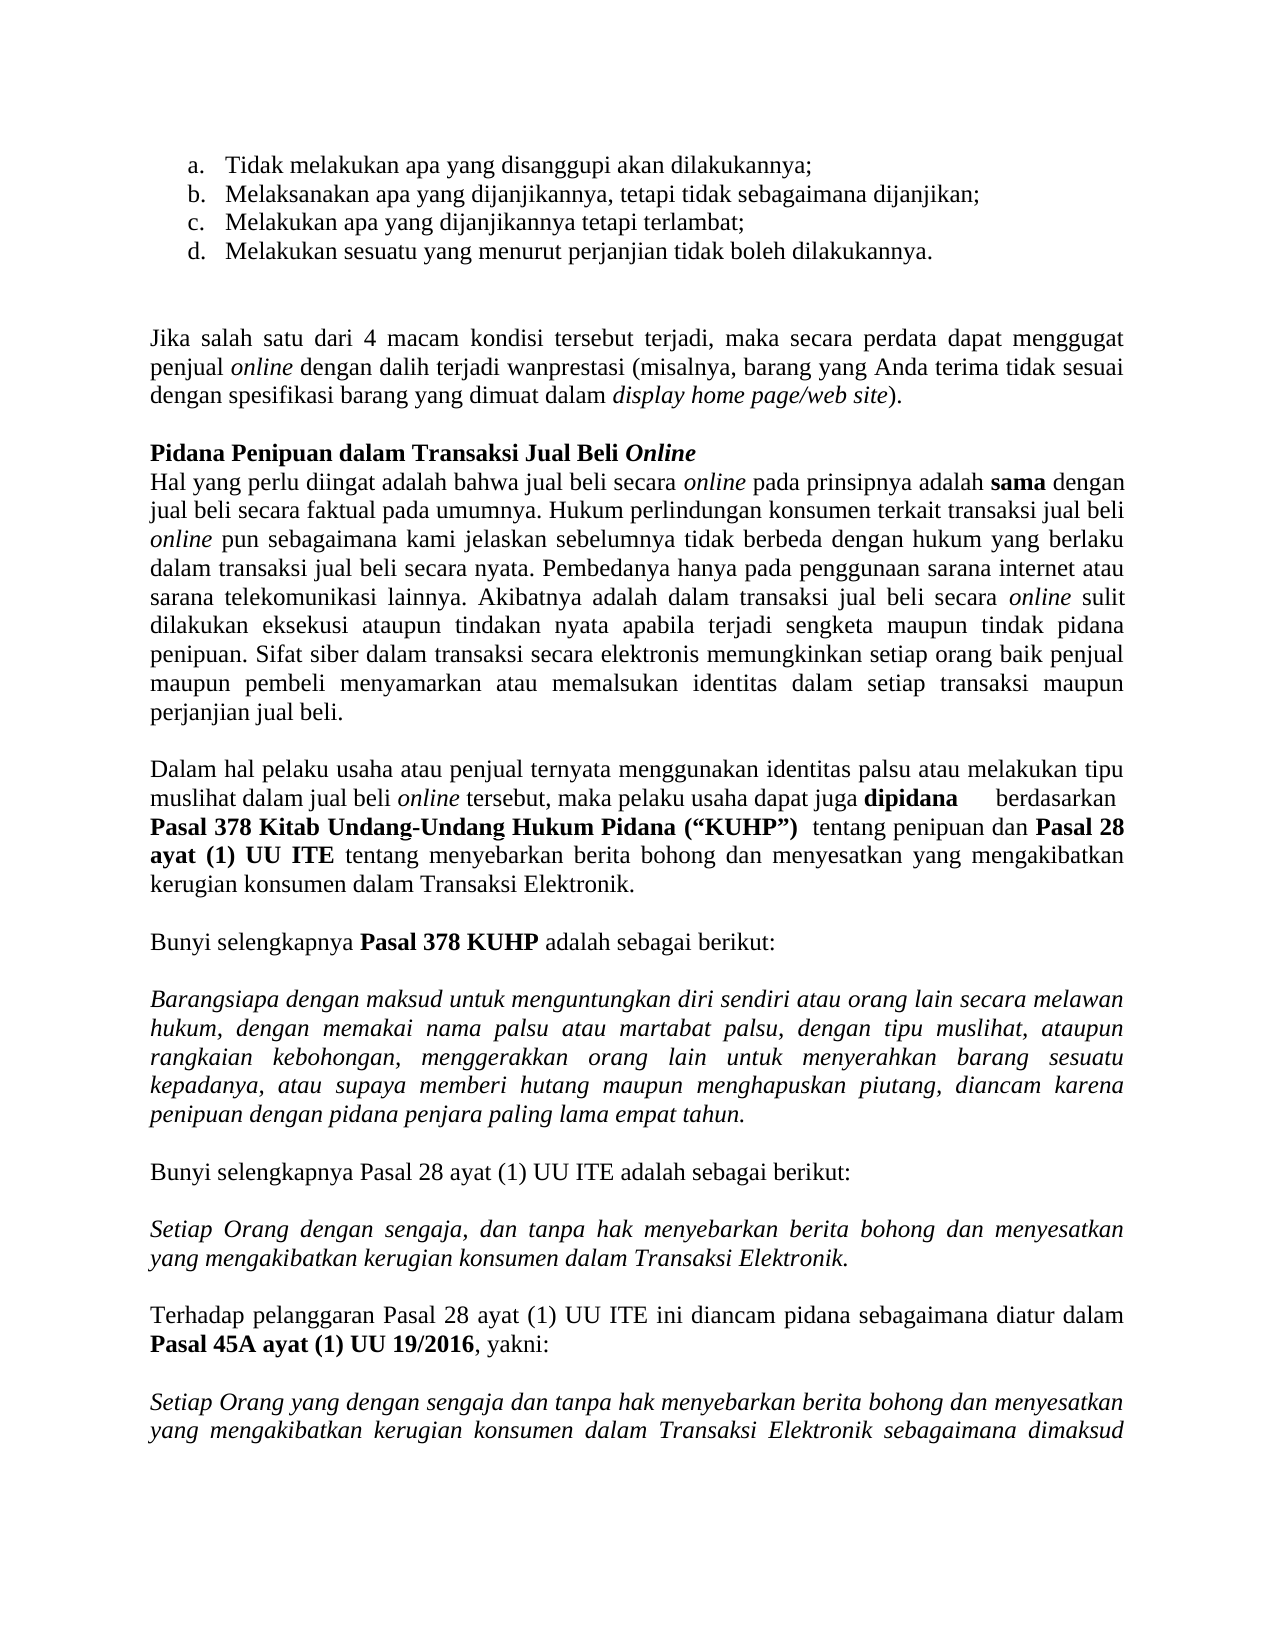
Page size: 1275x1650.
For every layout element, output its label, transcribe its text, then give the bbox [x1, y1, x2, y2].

list Melakukan sesuatu yang menurut perjanjian tidak boleh dilakukannya. [187, 236, 1125, 265]
list Tidak melakukan apa yang disanggupi akan dilakukannya; [187, 150, 1125, 179]
text Bunyi selengkapnya Pasal 378 KUHP adalah sebagai berikut: [150, 927, 1125, 955]
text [150, 1387, 1125, 1444]
text Jika salah satu dari 4 macam kondisi tersebut terjadi, maka secara perdata dapat menggugat penjual online dengan dalih terjadi wanprestasi (misalnya, barang yang Anda terima tidak sesuai dengan spesifikasi barang yang dimuat dalam display home page/web site). [150, 323, 1125, 409]
text Pasal 378 Kitab Undang-Undang Hukum Pidana (“KUHP”) tentang penipuan dan Pasal 28 ayat (1) UU ITE tentang menyebarkan berita bohong dan menyesatkan yang mengakibatkan kerugian konsumen dalam Transaksi Elektronik. [150, 812, 1125, 898]
text Terhadap pelanggaran Pasal 28 ayat (1) UU ITE ini diancam pidana sebagaimana diatur dalam Pasal 45A ayat (1) UU 19/2016, yakni: [150, 1300, 1125, 1358]
list Melaksanakan apa yang dijanjikannya, tetapi tidak sebagaimana dijanjikan; [187, 179, 1125, 207]
text Dalam hal pelaku usaha atau penjual ternyata menggunakan identitas palsu atau melakukan tipu muslihat dalam jual beli online tersebut, maka pelaku usaha dapat juga dipidana berdasarkan [150, 754, 1125, 812]
text Bunyi selengkapnya Pasal 28 ayat (1) UU ITE adalah sebagai berikut: [150, 1157, 1125, 1185]
text Hal yang perlu diingat adalah bahwa jual beli secara online pada prinsipnya adalah sama dengan jual beli secara faktual pada umumnya. Hukum perlindungan konsumen terkait transaksi jual beli online pun sebagaimana kami jelaskan sebelumnya tidak berbeda dengan hukum yang berlaku dalam transaksi jual beli secara nyata. Pembedanya hanya pada penggunaan sarana internet atau sarana telekomunikasi lainnya. Akibatnya adalah dalam transaksi jual beli secara online sulit dilakukan eksekusi ataupun tindakan nyata apabila terjadi sengketa maupun tindak pidana penipuan. Sifat siber dalam transaksi secara elektronis memungkinkan setiap orang baik penjual maupun pembeli menyamarkan atau memalsukan identitas dalam setiap transaksi maupun perjanjian jual beli. [150, 467, 1125, 725]
list Melakukan apa yang dijanjikannya tetapi terlambat; [187, 207, 1125, 236]
text Pidana Penipuan dalam Transaksi Jual Beli Online [150, 438, 1125, 467]
text Barangsiapa dengan maksud untuk menguntungkan diri sendiri atau orang lain secara melawan hukum, dengan memakai nama palsu atau martabat palsu, dengan tipu muslihat, ataupun rangkaian kebohongan, menggerakkan orang lain untuk menyerahkan barang sesuatu kepadanya, atau supaya memberi hutang maupun menghapuskan piutang, diancam karena penipuan dengan pidana penjara paling lama empat tahun. [150, 984, 1125, 1128]
text Setiap Orang dengan sengaja, dan tanpa hak menyebarkan berita bohong dan menyesatkan yang mengakibatkan kerugian konsumen dalam Transaksi Elektronik. [150, 1214, 1125, 1272]
